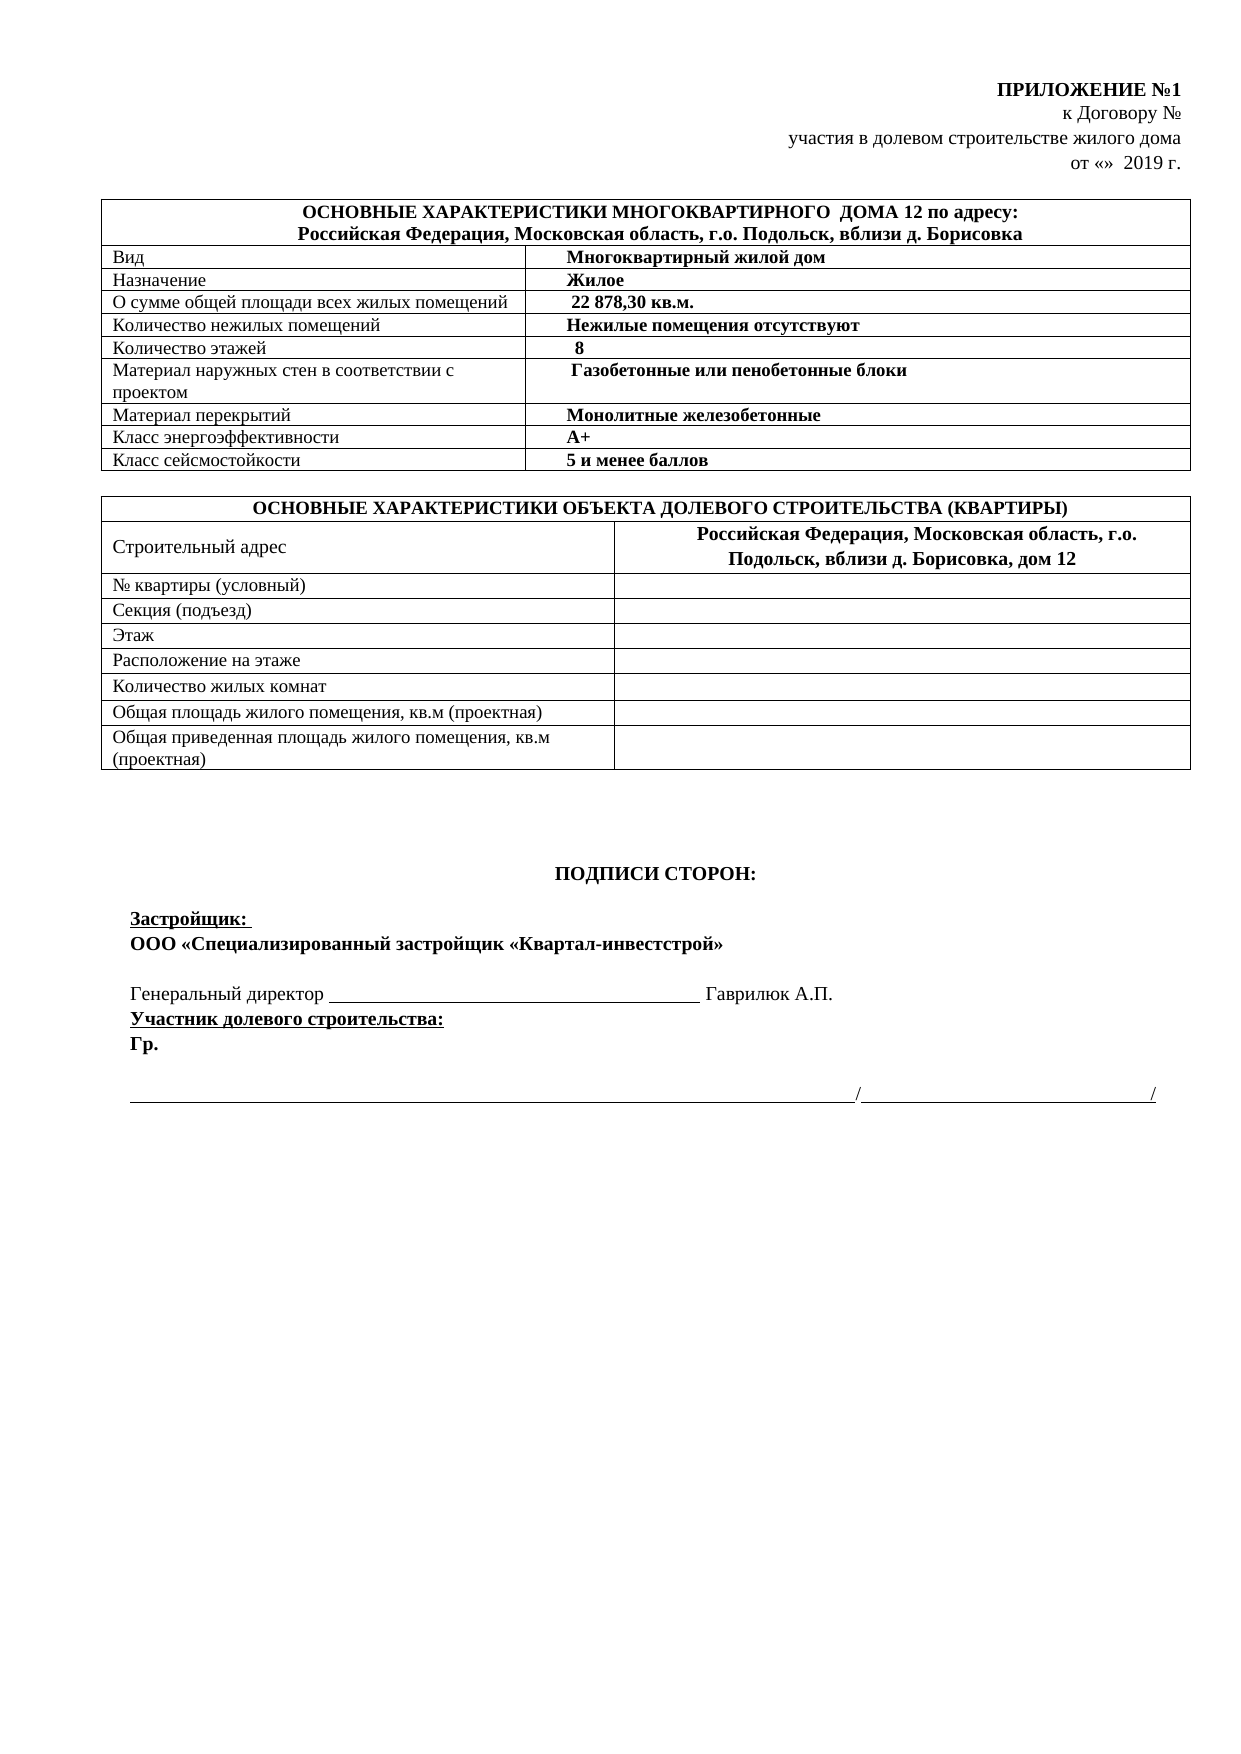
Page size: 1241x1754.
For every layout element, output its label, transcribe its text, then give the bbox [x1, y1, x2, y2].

table_cell 5 и менее баллов [526, 449, 1190, 470]
table_cell № квартиры (условный) [102, 574, 614, 597]
table_cell Вид [102, 246, 525, 268]
text Гр. [100, 1032, 1181, 1055]
table_header ОСНОВНЫЕ ХАРАКТЕРИСТИКИ ОБЪЕКТА ДОЛЕВОГО СТРОИТЕЛЬСТВА (КВАРТИРЫ) [102, 497, 1190, 521]
table_cell [615, 599, 1190, 622]
table_cell Многоквартирный жилой дом [526, 246, 1190, 268]
text / / [100, 1082, 1181, 1105]
table_cell Этаж [102, 624, 614, 647]
table_cell [615, 674, 1190, 700]
table_cell Количество жилых комнат [102, 674, 614, 700]
text Участник долевого строительства: [100, 1007, 1181, 1030]
table_cell Расположение на этаже [102, 649, 614, 672]
table_cell Класс сейсмостойкости [102, 449, 525, 470]
table_cell Общая площадь жилого помещения, кв.м (проектная) [102, 701, 614, 725]
table_cell [615, 726, 1190, 769]
table_cell Газобетонные или пенобетонные блоки [526, 359, 1190, 402]
table_cell Класс энергоэффективности [102, 426, 525, 448]
text Генеральный директор Гаврилюк А.П. [100, 982, 1181, 1005]
table_cell Количество этажей [102, 337, 525, 358]
table_cell [615, 624, 1190, 647]
table_cell [615, 701, 1190, 725]
table_cell О сумме общей площади всех жилых помещений [102, 291, 525, 313]
table_cell Материал наружных стен в соответствии с проектом [102, 359, 525, 402]
table_cell 8 [526, 337, 1190, 358]
text к Договору № [100, 101, 1181, 123]
text ПОДПИСИ СТОРОН: [100, 861, 1181, 884]
table_cell Жилое [526, 269, 1190, 290]
table_cell Нежилые помещения отсутствуют [526, 314, 1190, 336]
table_cell Назначение [102, 269, 525, 290]
table_cell А+ [526, 426, 1190, 448]
table_cell Российская Федерация, Московская область, г.о. Подольск, вблизи д. Борисовка, дом 12 [615, 522, 1190, 572]
table_cell Материал перекрытий [102, 404, 525, 425]
table_header ОСНОВНЫЕ ХАРАКТЕРИСТИКИ МНОГОКВАРТИРНОГО ДОМА 12 по адресу: Российская Федерация, Московская область, г.о. Подольск, вблизи д. Борисовка [102, 200, 1190, 245]
table_cell [615, 649, 1190, 672]
table_cell Монолитные железобетонные [526, 404, 1190, 425]
table_cell Общая приведенная площадь жилого помещения, кв.м (проектная) [102, 726, 614, 769]
table_cell [615, 574, 1190, 597]
table_cell 22 878,30 кв.м. [526, 291, 1190, 313]
text от «» 2019 г. [100, 151, 1181, 173]
text ПРИЛОЖЕНИЕ №1 [100, 78, 1181, 101]
table_cell Строительный адрес [102, 522, 614, 572]
text Застройщик: [100, 907, 1181, 930]
table_cell Секция (подъезд) [102, 599, 614, 622]
table_cell Количество нежилых помещений [102, 314, 525, 336]
text ООО «Специализированный застройщик «Квартал-инвестстрой» [100, 932, 1181, 955]
text участия в долевом строительстве жилого дома [100, 126, 1181, 148]
